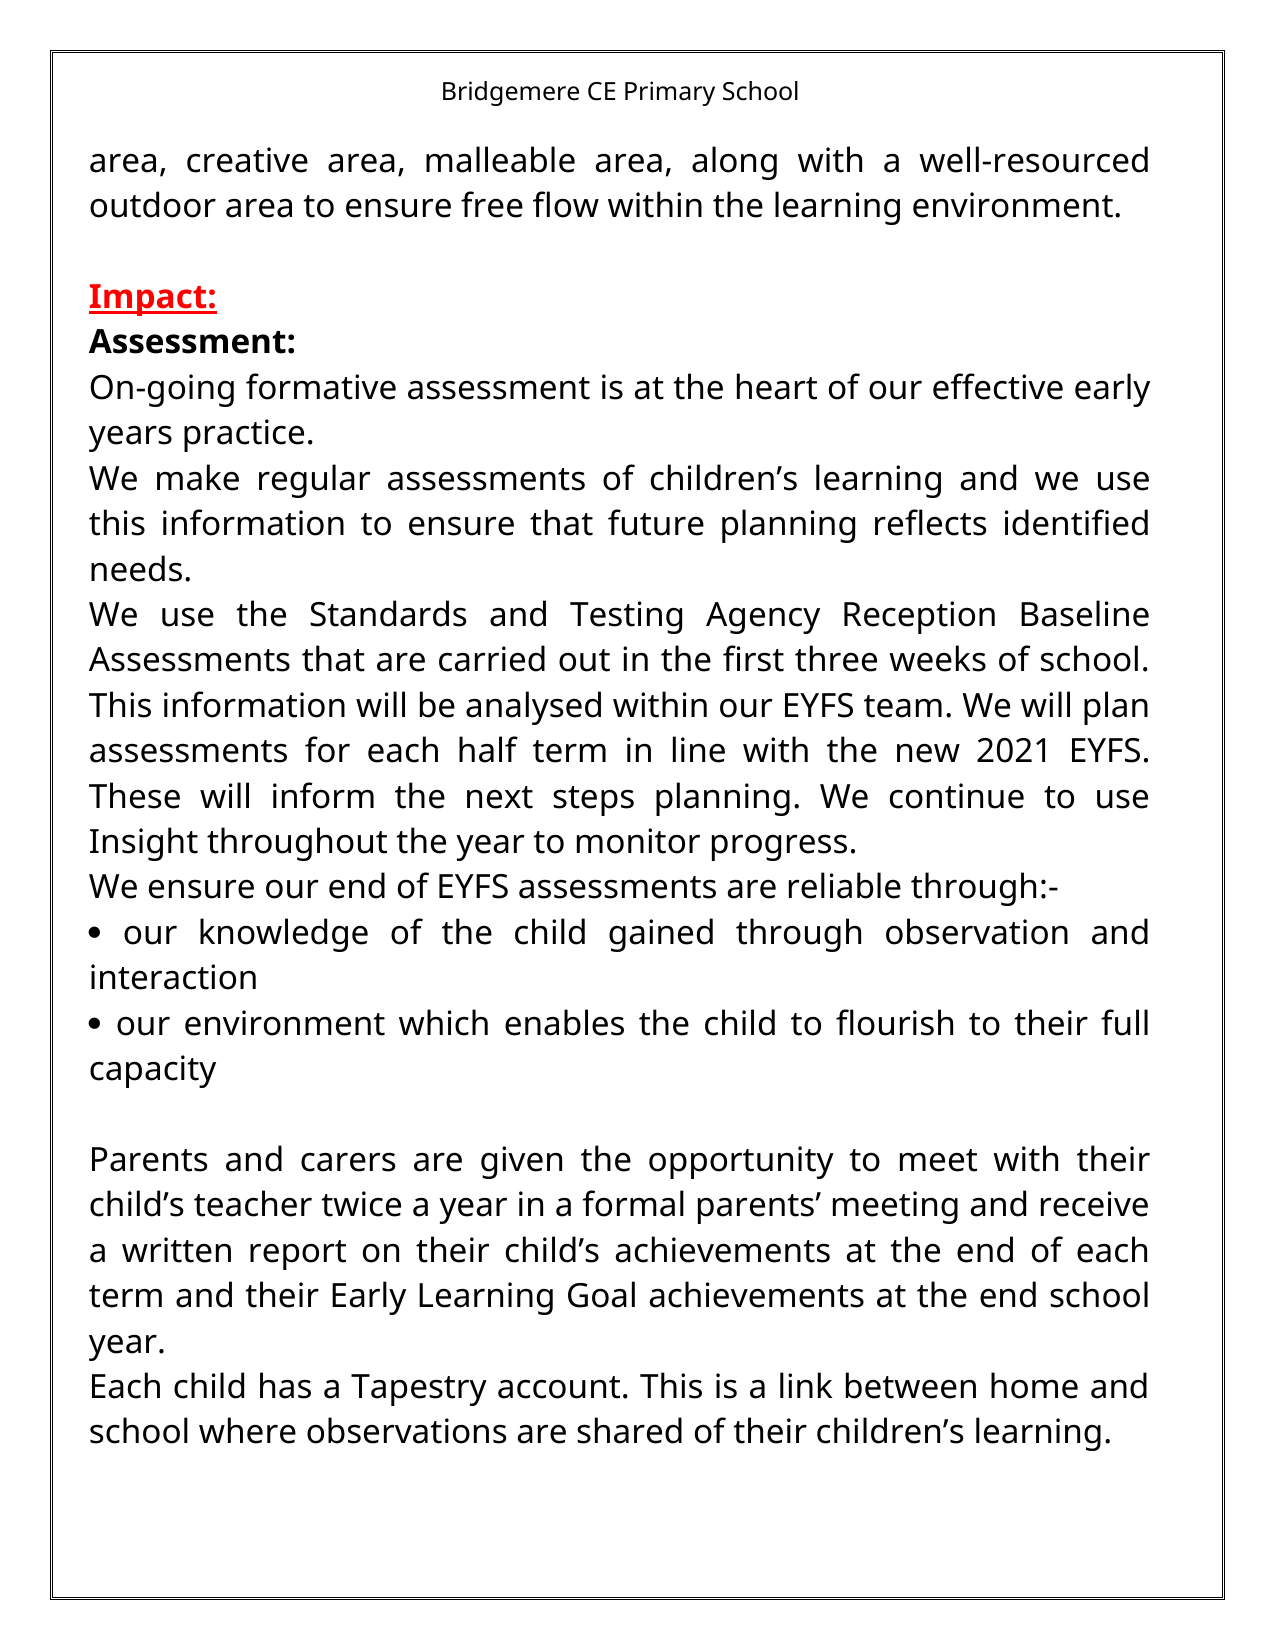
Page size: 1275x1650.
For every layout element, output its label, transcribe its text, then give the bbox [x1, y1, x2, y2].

text Each child has a Tapestry account. This is a link between home and school where observations are shared of their children’s learning. [89, 1363, 1152, 1454]
text Assessment: [89, 318, 1152, 364]
text our environment which enables the child to flourish to their full capacity [89, 999, 1152, 1090]
text our knowledge of the child gained through observation and interaction [89, 909, 1152, 999]
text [89, 137, 1152, 227]
text Parents and carers are given the opportunity to meet with their child’s teacher twice a year in a formal parents’ meeting and receive a written report on their child’s achievements at the end of each term and their Early Learning Goal achievements at the end school year. [89, 1136, 1152, 1363]
text We make regular assessments of children’s learning and we use this information to ensure that future planning reflects identified needs. [89, 454, 1152, 591]
text We use the Standards and Testing Agency Reception Baseline Assessments that are carried out in the first three weeks of school. This information will be analysed within our EYFS team. We will plan assessments for each half term in line with the new 2021 EYFS. These will inform the next steps planning. We continue to use Insight throughout the year to monitor progress. [89, 591, 1152, 863]
text Impact: [89, 273, 1152, 318]
text We ensure our end of EYFS assessments are reliable through:- [89, 863, 1152, 909]
text On-going formative assessment is at the heart of our effective early years practice. [89, 364, 1152, 454]
